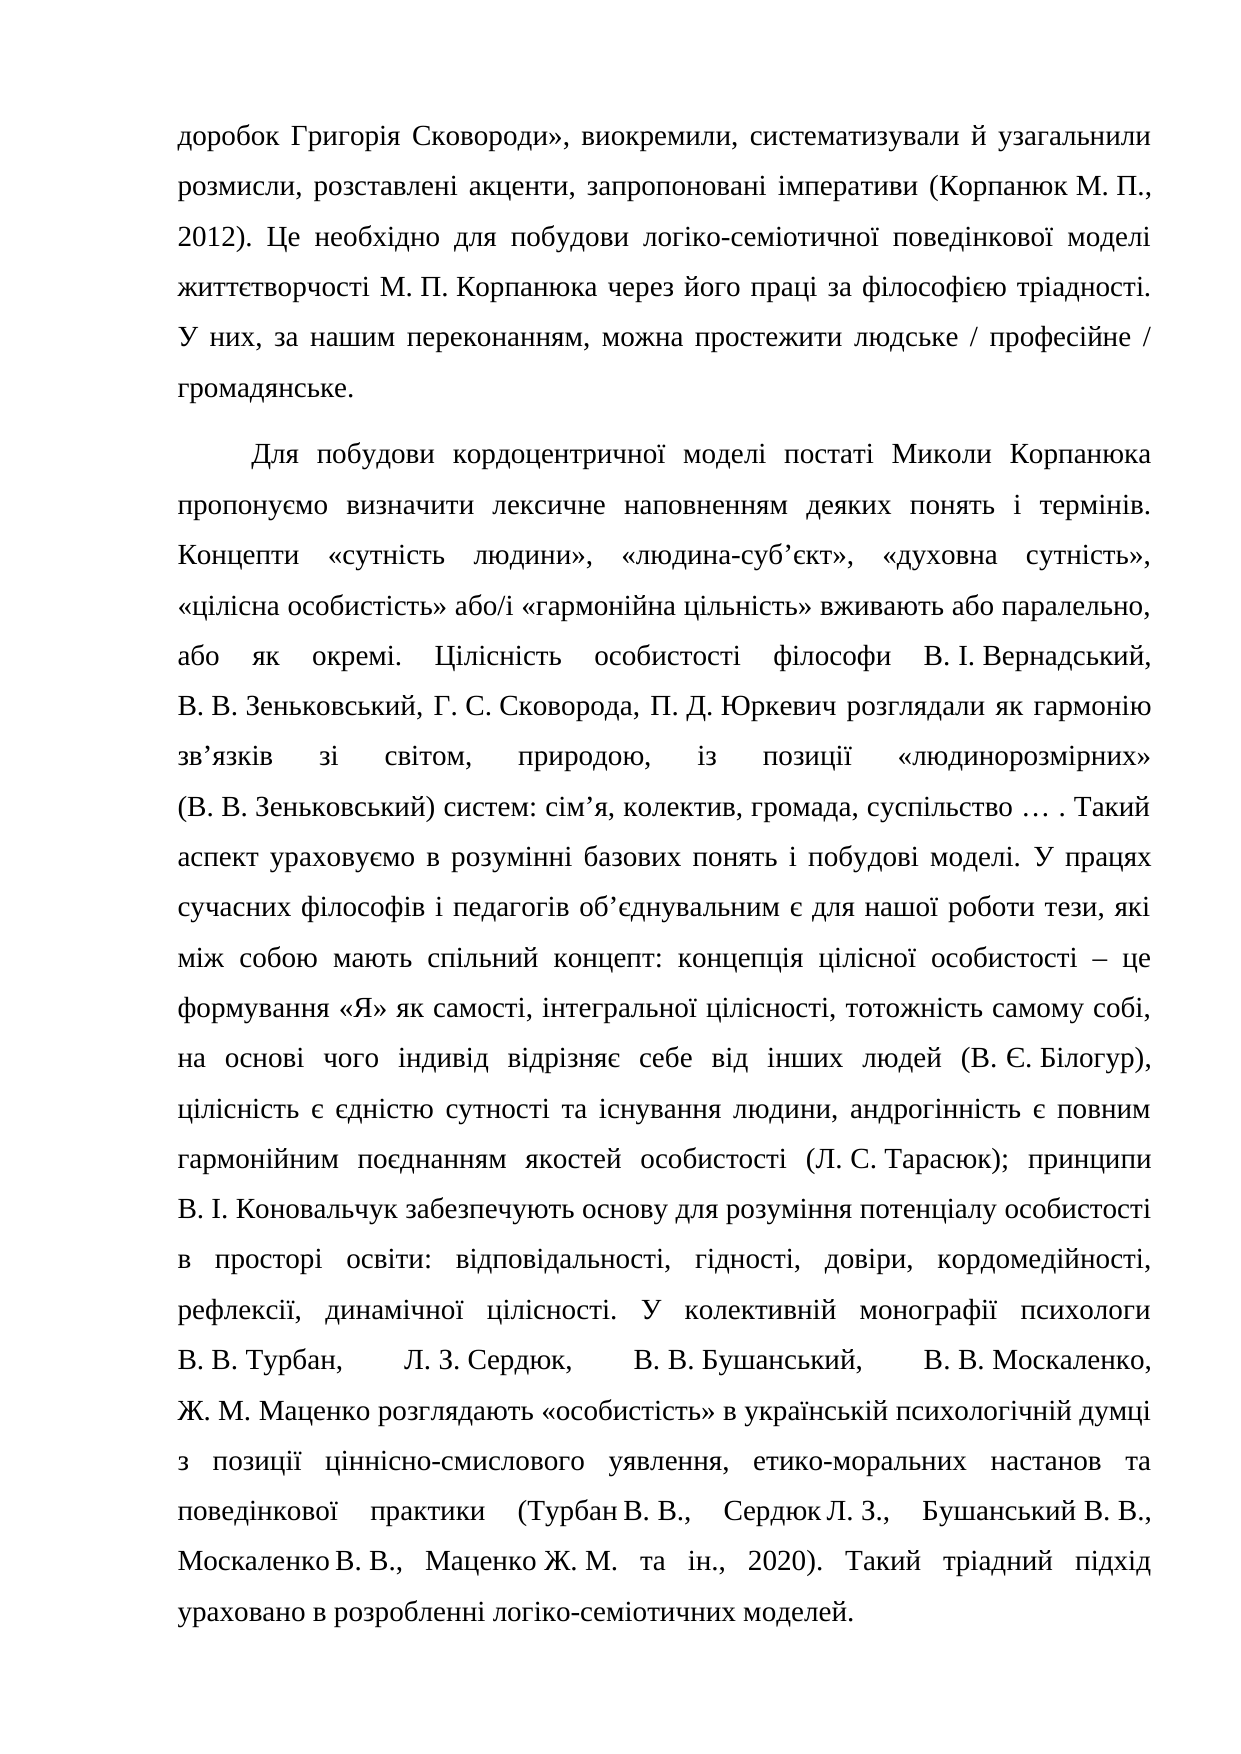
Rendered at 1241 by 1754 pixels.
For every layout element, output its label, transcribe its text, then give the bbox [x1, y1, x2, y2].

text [177, 118, 1152, 403]
text Для побудови кордоцентричної моделі постаті Миколи Корпанюка пропонуємо визначити лексичне наповненням деяких понять і термінів. Концепти «сутність людини», «людина-суб’єкт», «духовна сутність», «цілісна особистість» або/і «гармонійна цільність» вживають або паралельно, або як окремі. Цілісність особистості філософи В. І. Вернадський, В. В. Зеньковський, Г. С. Сковорода, П. Д. Юркевич розглядали як гармонію зв’язків зі світом, природою, із позиції «людинорозмірних» (В. В. Зеньковський) систем: сім’я, колектив, громада, суспільство … . Такий аспект ураховуємо в розумінні базових понять і побудові моделі. У працях сучасних філософів і педагогів об’єднувальним є для нашої роботи тези, які між собою мають спільний концепт: концепція цілісної особистості – це формування «Я» як самості, інтегральної цілісності, тотожність самому собі, на основі чого індивід відрізняє себе від інших людей (В. Є. Білогур), цілісність є єдністю сутності та існування людини, андрогінність є повним гармонійним поєднанням якостей особистості (Л. С. Тарасюк); принципи В. І. Коновальчук забезпечують основу для розуміння потенціалу особистості в просторі освіти: відповідальності, гідності, довіри, кордомедійності, рефлексії, динамічної цілісності. У колективній монографії психологи В. В. Турбан, Л. З. Сердюк, В. В. Бушанський, В. В. Москаленко, Ж. М. Маценко розглядають «особистість» в українській психологічній думці з позиції ціннісно-смислового уявлення, етико-моральних настанов та поведінкової практики (Турбан В. В., Сердюк Л. З., Бушанський В. В., Москаленко В. В., Маценко Ж. М. та ін., 2020). Такий тріадний підхід ураховано в розробленні логіко-семіотичних моделей. [177, 437, 1152, 1627]
